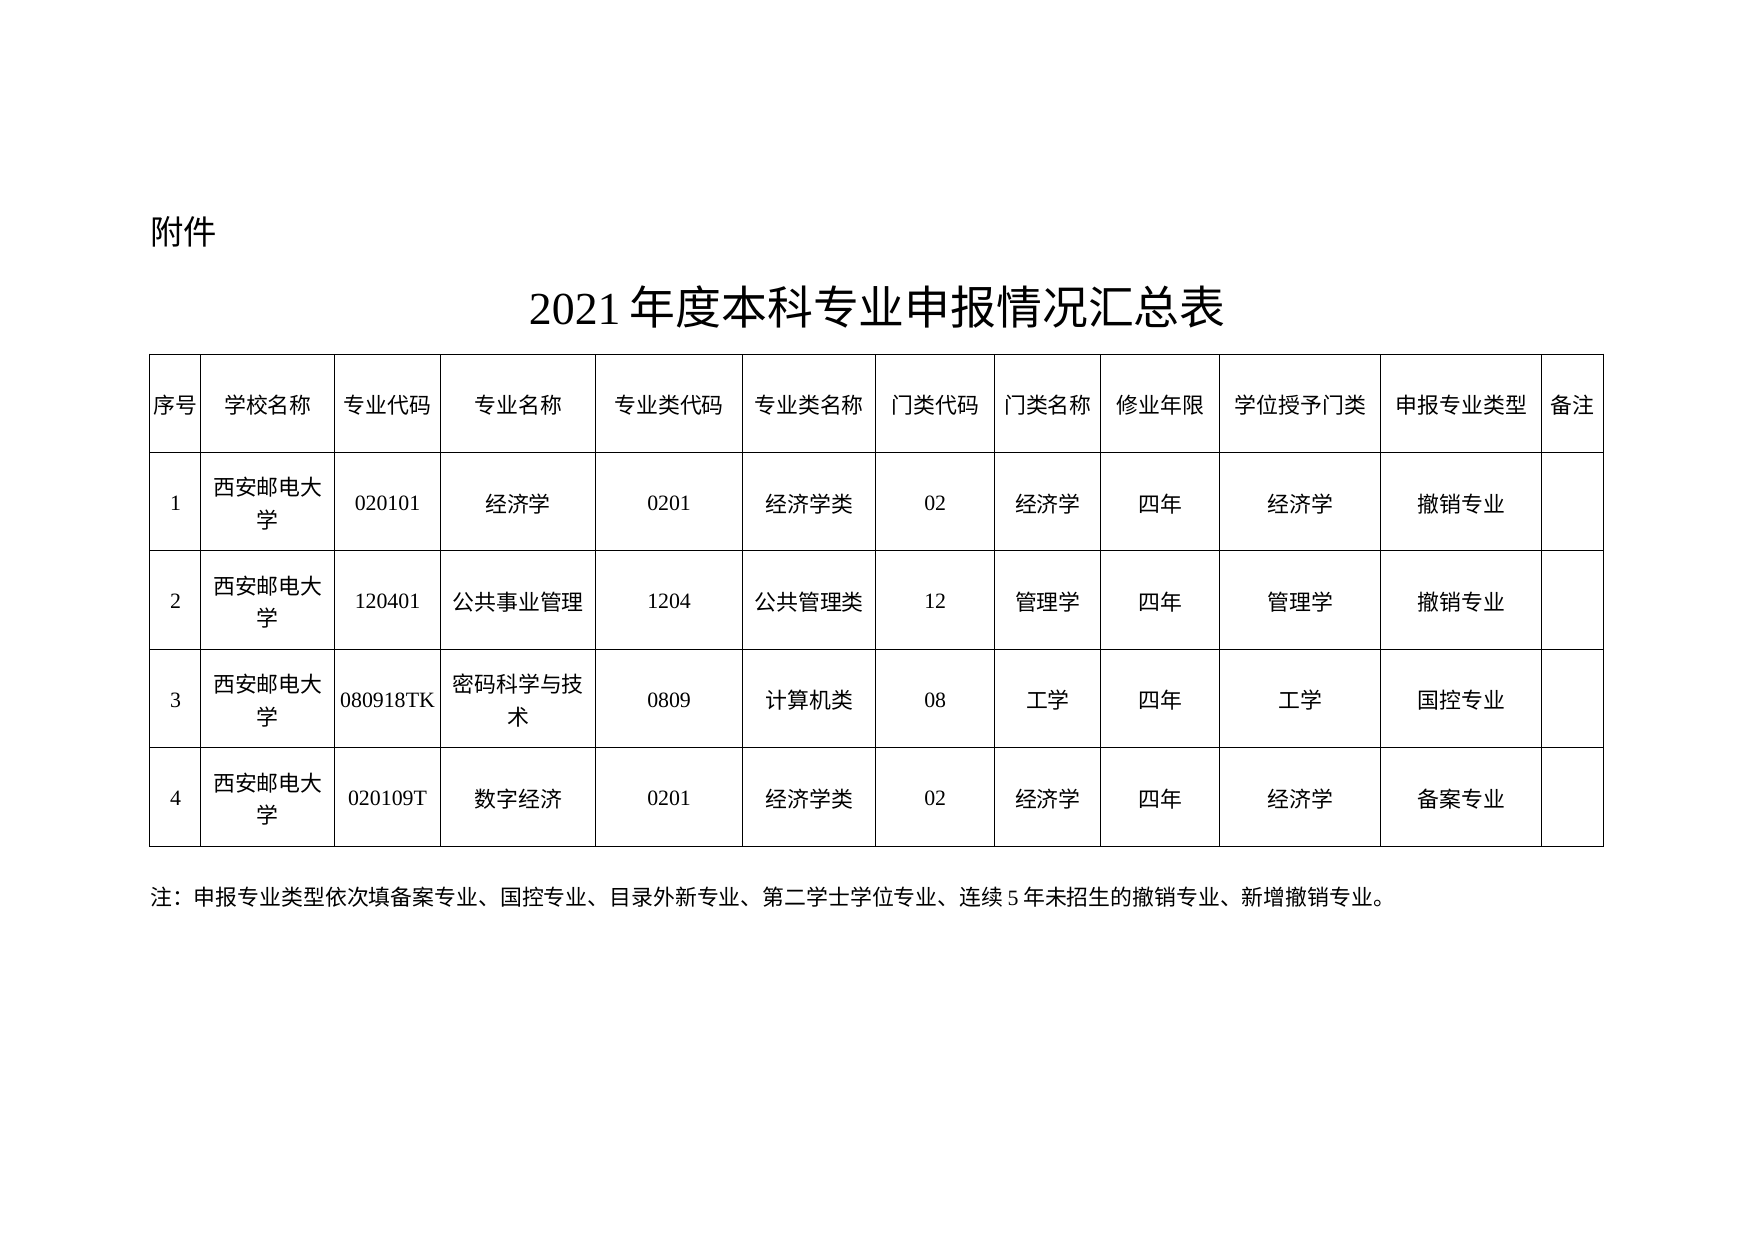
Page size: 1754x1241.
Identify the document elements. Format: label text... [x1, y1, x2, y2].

table_header 修业年限 [1101, 355, 1219, 452]
table_cell 撤销专业 [1381, 453, 1541, 550]
table_cell [1542, 748, 1603, 846]
table_header 学位授予门类 [1220, 355, 1380, 452]
text 注：申报专业类型依次填备案专业、国控专业、目录外新专业、第二学士学位专业、连续5年未招生的撤销专业、新增撤销专业。 [150, 879, 1604, 912]
table_cell 西安邮电大学 [201, 453, 334, 550]
table_cell 经济学 [995, 748, 1100, 846]
table_cell 0809 [596, 650, 742, 747]
table_cell 计算机类 [743, 650, 875, 747]
table_cell [1542, 453, 1603, 550]
table_cell [1542, 650, 1603, 747]
table_cell 撤销专业 [1381, 551, 1541, 649]
table_cell [1542, 551, 1603, 649]
table_header 专业类代码 [596, 355, 742, 452]
table_cell 4 [150, 748, 200, 846]
table_cell 02 [876, 453, 994, 550]
table_cell 120401 [335, 551, 440, 649]
table_cell 管理学 [1220, 551, 1380, 649]
table_header 备注 [1542, 355, 1603, 452]
table_cell 0201 [596, 453, 742, 550]
table_cell 12 [876, 551, 994, 649]
table_cell 四年 [1101, 748, 1219, 846]
table_cell 公共事业管理 [441, 551, 595, 649]
table_cell 08 [876, 650, 994, 747]
table_cell 西安邮电大学 [201, 650, 334, 747]
table_cell 国控专业 [1381, 650, 1541, 747]
table_cell 工学 [995, 650, 1100, 747]
table_cell 密码科学与技术 [441, 650, 595, 747]
table_cell 数字经济 [441, 748, 595, 846]
table_cell 020101 [335, 453, 440, 550]
table_cell 经济学类 [743, 748, 875, 846]
table_header 专业类名称 [743, 355, 875, 452]
table_header 专业代码 [335, 355, 440, 452]
text 附件 [150, 198, 1604, 256]
table_cell 经济学 [995, 453, 1100, 550]
table_cell 02 [876, 748, 994, 846]
table_cell 080918TK [335, 650, 440, 747]
table_cell 西安邮电大学 [201, 748, 334, 846]
table_header 门类名称 [995, 355, 1100, 452]
table_cell 0201 [596, 748, 742, 846]
table_header 门类代码 [876, 355, 994, 452]
table_cell 经济学类 [743, 453, 875, 550]
table_header 序号 [150, 355, 200, 452]
table_cell 工学 [1220, 650, 1380, 747]
table_header 学校名称 [201, 355, 334, 452]
table_cell 1204 [596, 551, 742, 649]
table_cell 西安邮电大学 [201, 551, 334, 649]
table_cell 公共管理类 [743, 551, 875, 649]
table_cell 四年 [1101, 453, 1219, 550]
text 2021年度本科专业申报情况汇总表 [150, 256, 1604, 353]
table_cell 经济学 [1220, 748, 1380, 846]
table_cell 经济学 [441, 453, 595, 550]
table_cell 1 [150, 453, 200, 550]
table_cell 备案专业 [1381, 748, 1541, 846]
table_cell 四年 [1101, 551, 1219, 649]
table_header 申报专业类型 [1381, 355, 1541, 452]
table_cell 2 [150, 551, 200, 649]
table_cell 四年 [1101, 650, 1219, 747]
table_cell 020109T [335, 748, 440, 846]
table_cell 管理学 [995, 551, 1100, 649]
table_cell 经济学 [1220, 453, 1380, 550]
table_cell 3 [150, 650, 200, 747]
table_header 专业名称 [441, 355, 595, 452]
